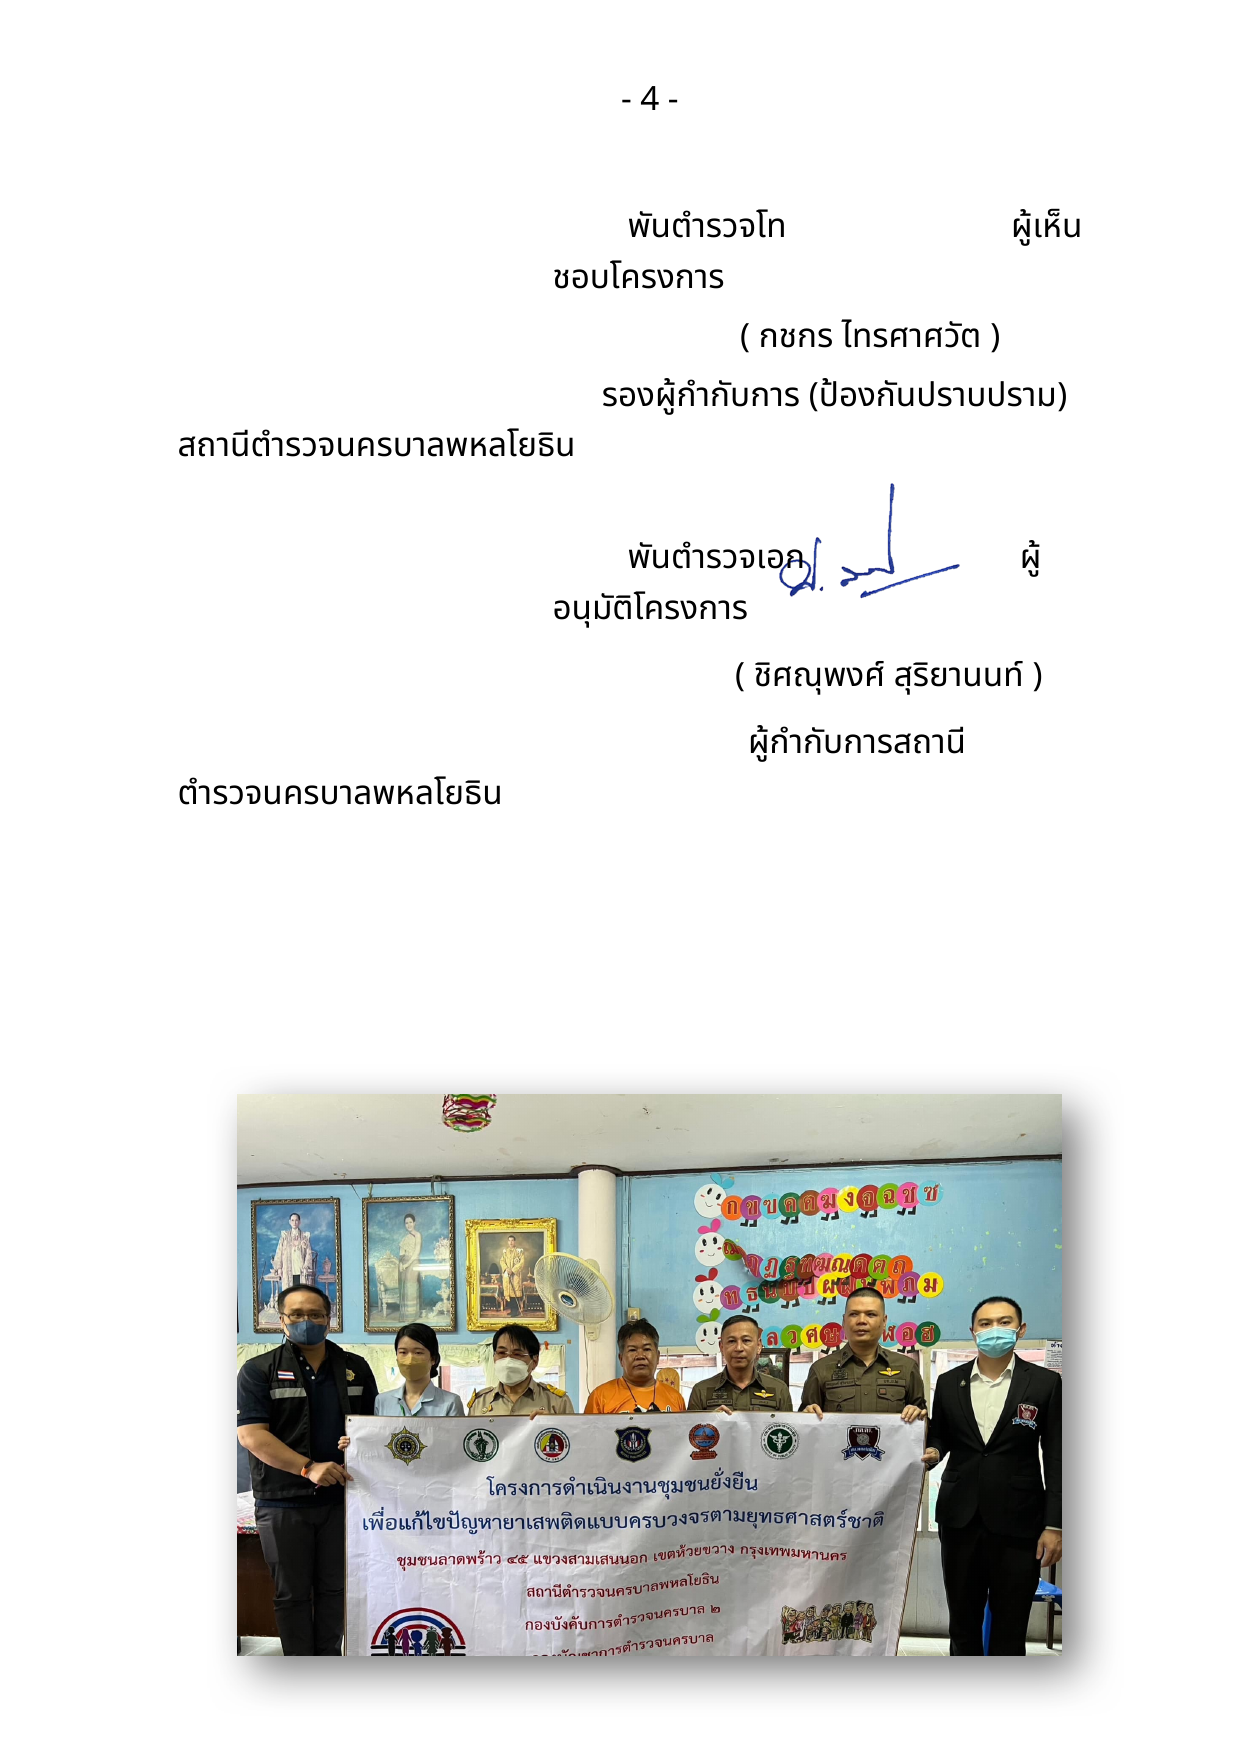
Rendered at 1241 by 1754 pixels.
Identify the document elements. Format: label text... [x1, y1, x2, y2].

text ผู้กำกับการสถานีตำรวจนครบาลพหลโยธิน [177, 718, 1122, 819]
text พันตำรวจเอก ผู้อนุมัติโครงการ [552, 533, 1122, 634]
text พันตำรวจโท ผู้เห็นชอบโครงการ [552, 202, 1122, 303]
text รองผู้กำกับการ (ป้องกันปราบปราม) สถานีตำรวจนครบาลพหลโยธิน [177, 370, 1122, 471]
text ( ชิศณุพงศ์ สุริยานนท์ ) [177, 651, 1122, 702]
picture [772, 480, 961, 533]
text ( กชกร ไทรศาศวัต ) [702, 311, 1122, 362]
picture [237, 1094, 1062, 1656]
